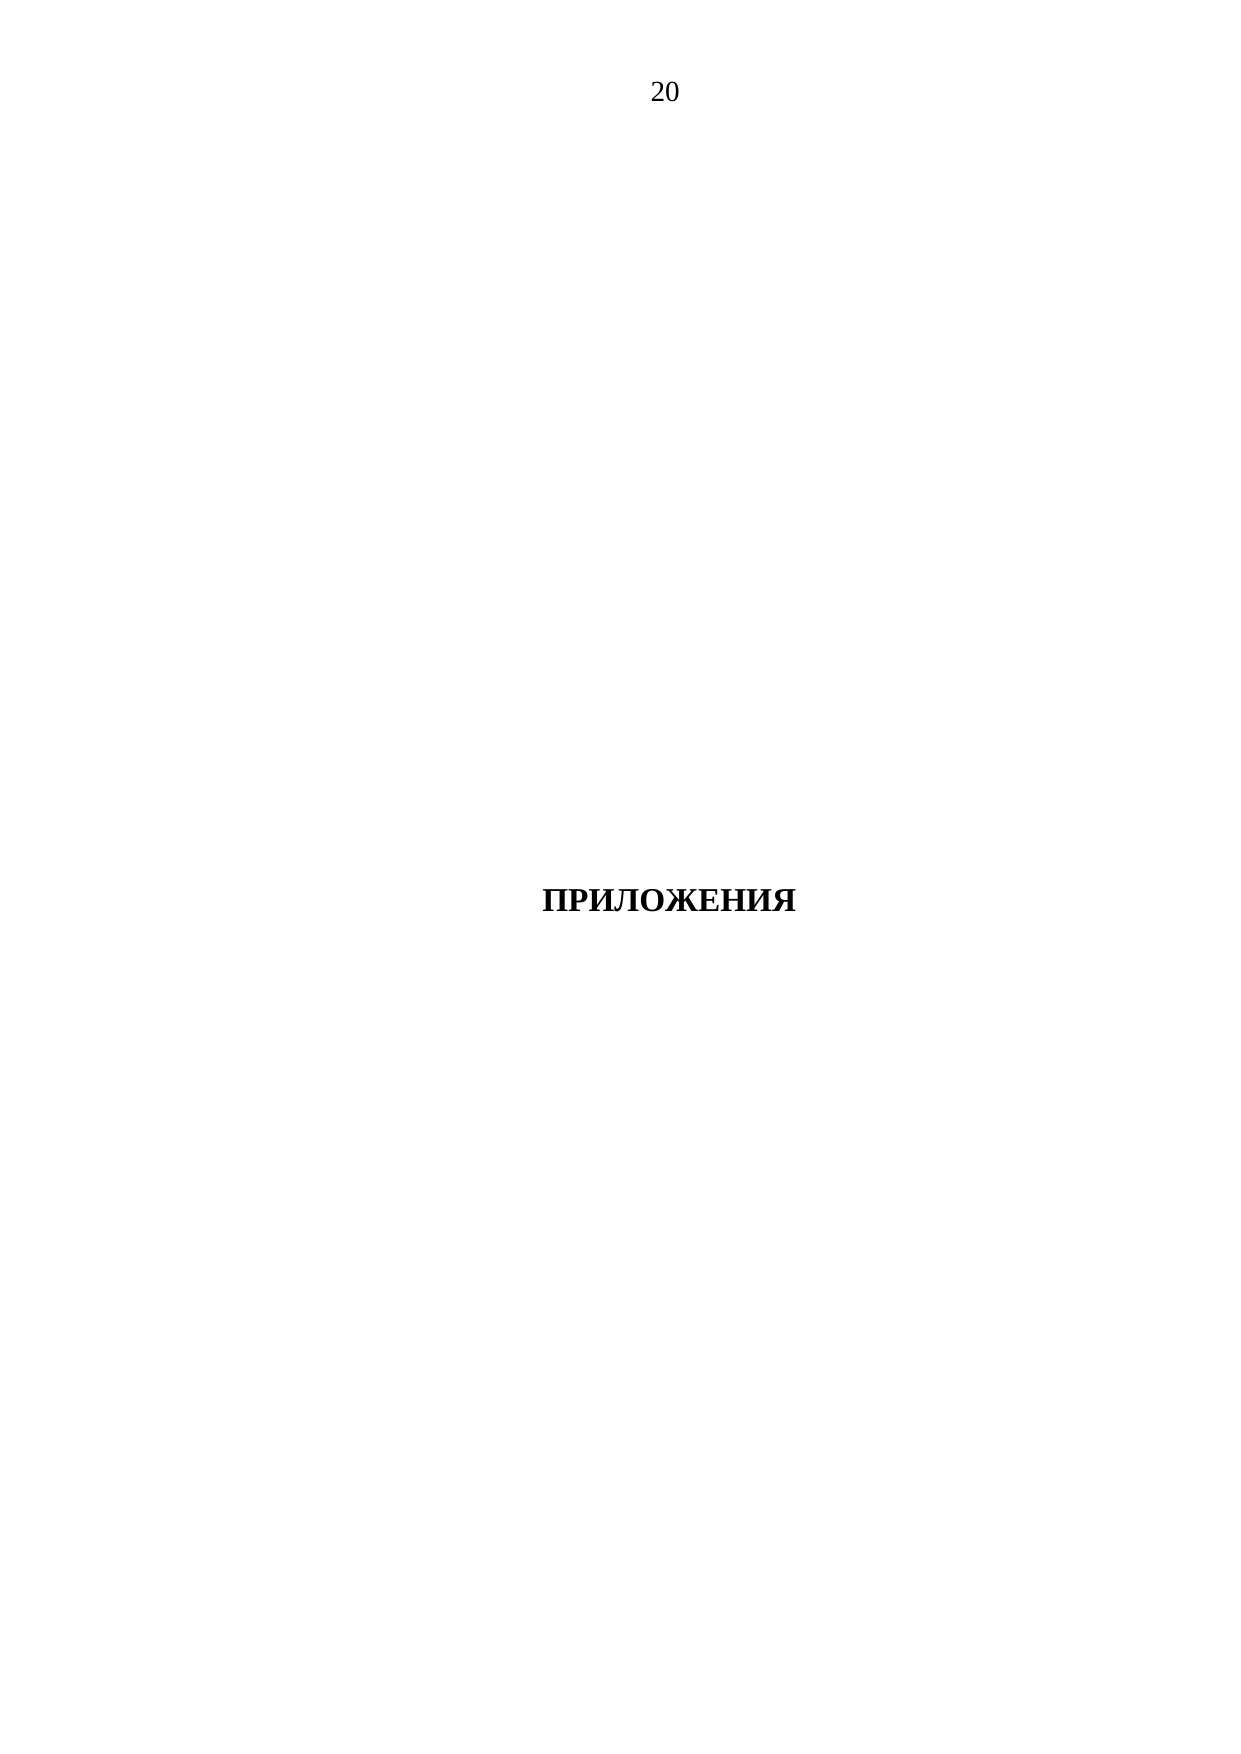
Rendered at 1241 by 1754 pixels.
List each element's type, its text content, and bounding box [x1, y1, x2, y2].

subtitle ПРИЛОЖЕНИЯ [186, 880, 1152, 919]
